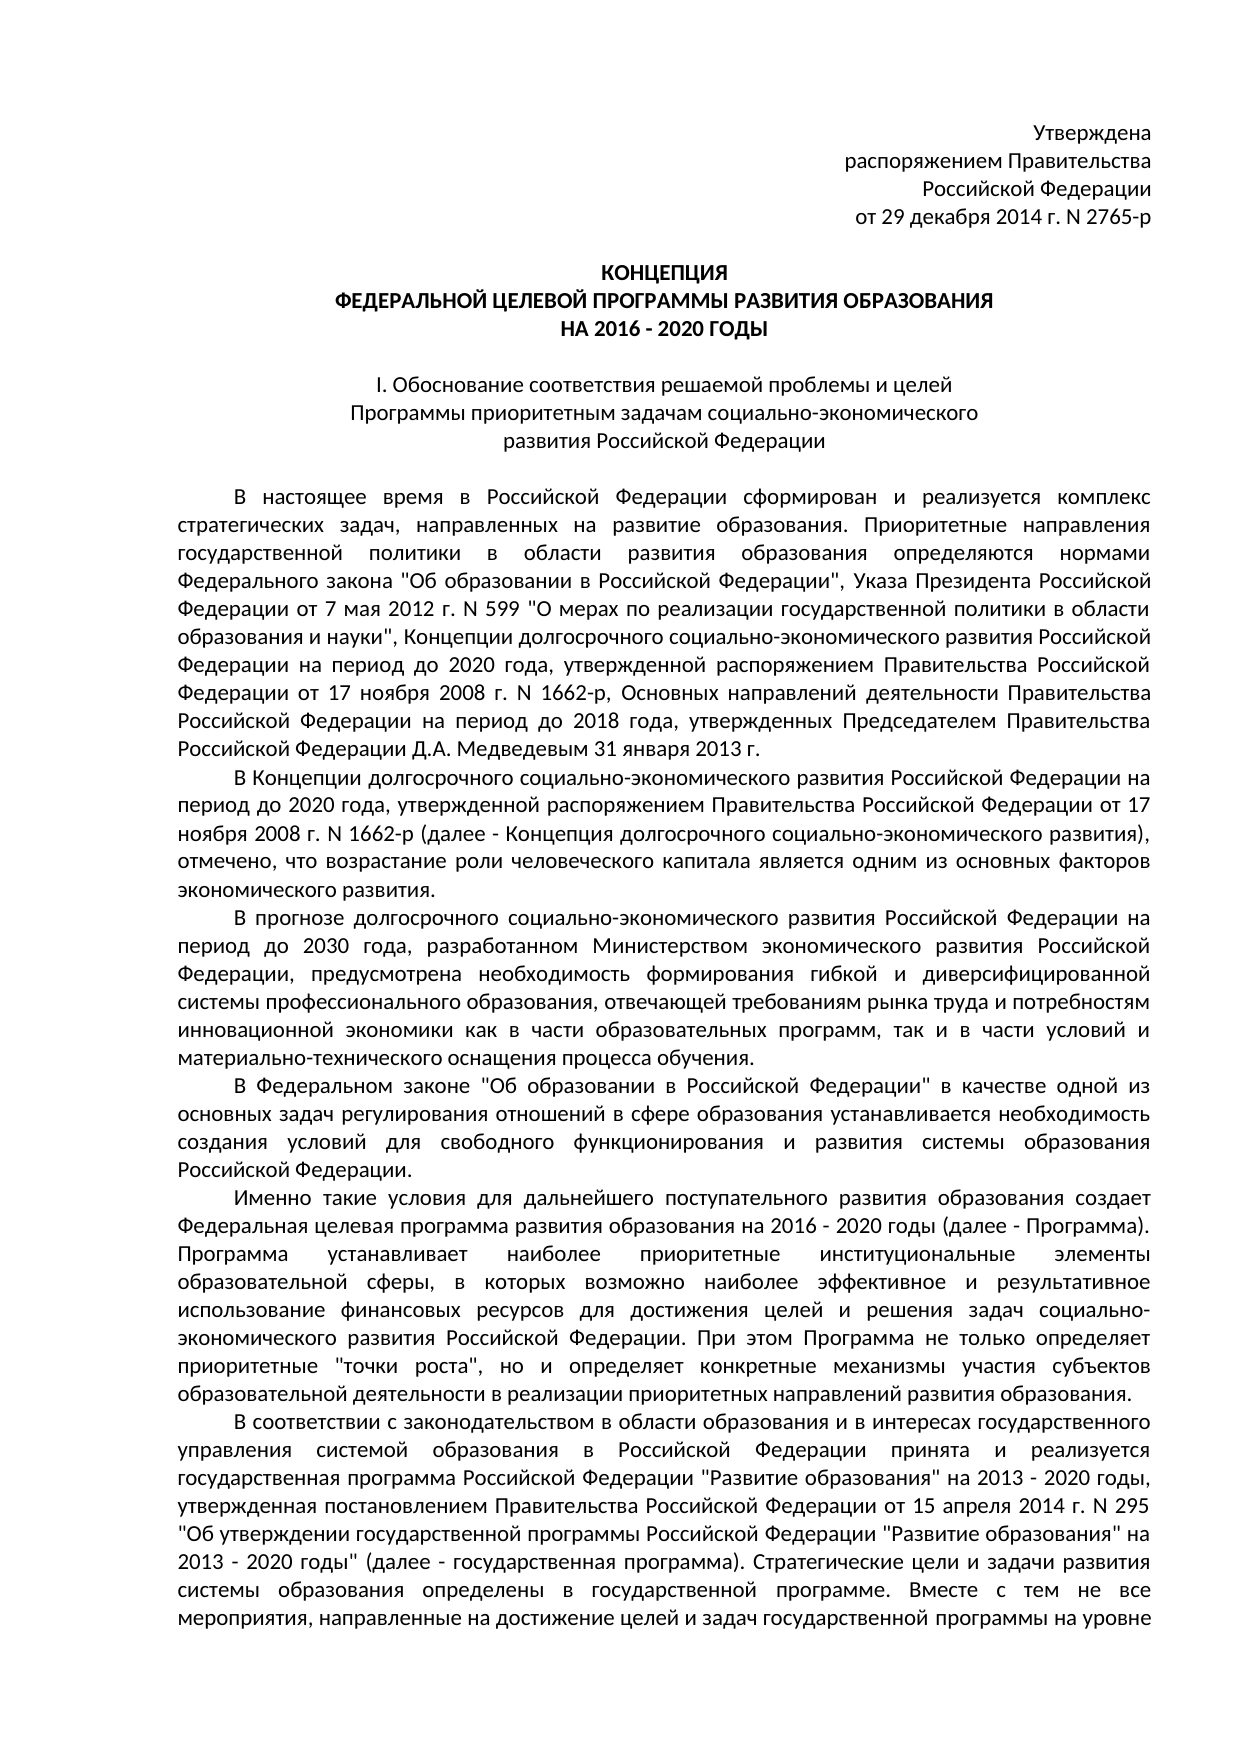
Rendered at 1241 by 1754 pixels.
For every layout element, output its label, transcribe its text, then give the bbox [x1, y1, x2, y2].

text В прогнозе долгосрочного социально-экономического развития Российской Федерации на период до 2030 года, разработанном Министерством экономического развития Российской Федерации, предусмотрена необходимость формирования гибкой и диверсифицированной системы профессионального образования, отвечающей требованиям рынка труда и потребностям инновационной экономики как в части образовательных программ, так и в части условий и материально-технического оснащения процесса обучения. [177, 903, 1152, 1071]
text В настоящее время в Российской Федерации сформирован и реализуется комплекс стратегических задач, направленных на развитие образования. Приоритетные направления государственной политики в области развития образования определяются нормами Федерального закона "Об образовании в Российской Федерации", Указа Президента Российской Федерации от 7 мая 2012 г. N 599 "О мерах по реализации государственной политики в области образования и науки", Концепции долгосрочного социально-экономического развития Российской Федерации на период до 2020 года, утвержденной распоряжением Правительства Российской Федерации от 17 ноября 2008 г. N 1662-р, Основных направлений деятельности Правительства Российской Федерации на период до 2018 года, утвержденных Председателем Правительства Российской Федерации Д.А. Медведевым 31 января 2013 г. [177, 482, 1152, 763]
text Программы приоритетным задачам социально-экономического [177, 398, 1152, 426]
text Утверждена [177, 118, 1152, 146]
text В Федеральном законе "Об образовании в Российской Федерации" в качестве одной из основных задач регулирования отношений в сфере образования устанавливается необходимость создания условий для свободного функционирования и развития системы образования Российской Федерации. [177, 1071, 1152, 1183]
text НА 2016 - 2020 ГОДЫ [177, 314, 1152, 342]
text развития Российской Федерации [177, 426, 1152, 454]
text от 29 декабря 2014 г. N 2765-р [177, 202, 1152, 230]
text распоряжением Правительства [177, 146, 1152, 174]
text КОНЦЕПЦИЯ [177, 258, 1152, 286]
text I. Обоснование соответствия решаемой проблемы и целей [177, 370, 1152, 398]
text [177, 1407, 1152, 1631]
text ФЕДЕРАЛЬНОЙ ЦЕЛЕВОЙ ПРОГРАММЫ РАЗВИТИЯ ОБРАЗОВАНИЯ [177, 286, 1152, 314]
text Российской Федерации [177, 174, 1152, 202]
text Именно такие условия для дальнейшего поступательного развития образования создает Федеральная целевая программа развития образования на 2016 - 2020 годы (далее - Программа). Программа устанавливает наиболее приоритетные институциональные элементы образовательной сферы, в которых возможно наиболее эффективное и результативное использование финансовых ресурсов для достижения целей и решения задач социально-экономического развития Российской Федерации. При этом Программа не только определяет приоритетные "точки роста", но и определяет конкретные механизмы участия субъектов образовательной деятельности в реализации приоритетных направлений развития образования. [177, 1183, 1152, 1407]
text В Концепции долгосрочного социально-экономического развития Российской Федерации на период до 2020 года, утвержденной распоряжением Правительства Российской Федерации от 17 ноября 2008 г. N 1662-р (далее - Концепция долгосрочного социально-экономического развития), отмечено, что возрастание роли человеческого капитала является одним из основных факторов экономического развития. [177, 763, 1152, 903]
